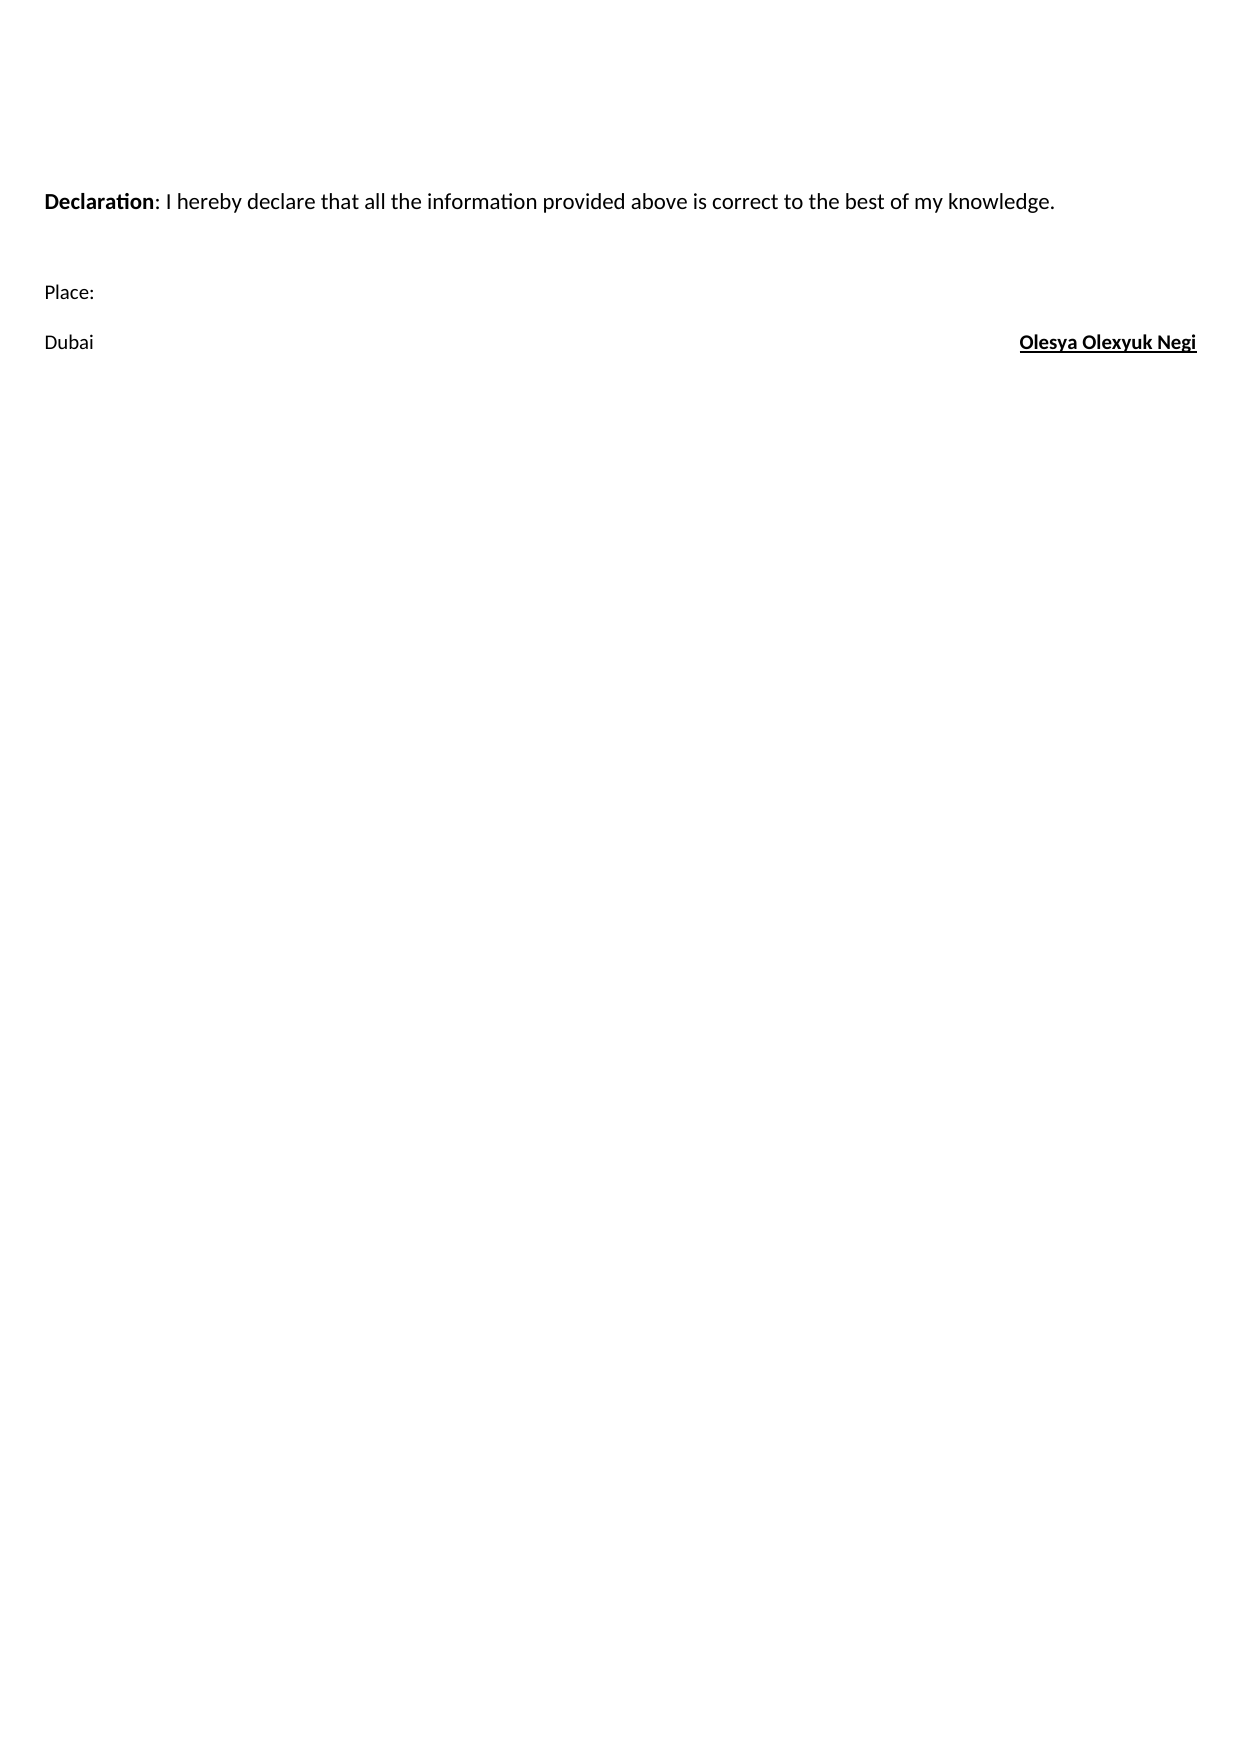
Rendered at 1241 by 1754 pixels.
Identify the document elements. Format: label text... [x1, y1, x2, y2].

text Declaration: I hereby declare that all the information provided above is correct to the best of my knowledge. [44, 187, 1200, 216]
text Dubai Olesya Olexyuk Negi [44, 329, 1200, 355]
text Place: [44, 279, 1200, 305]
